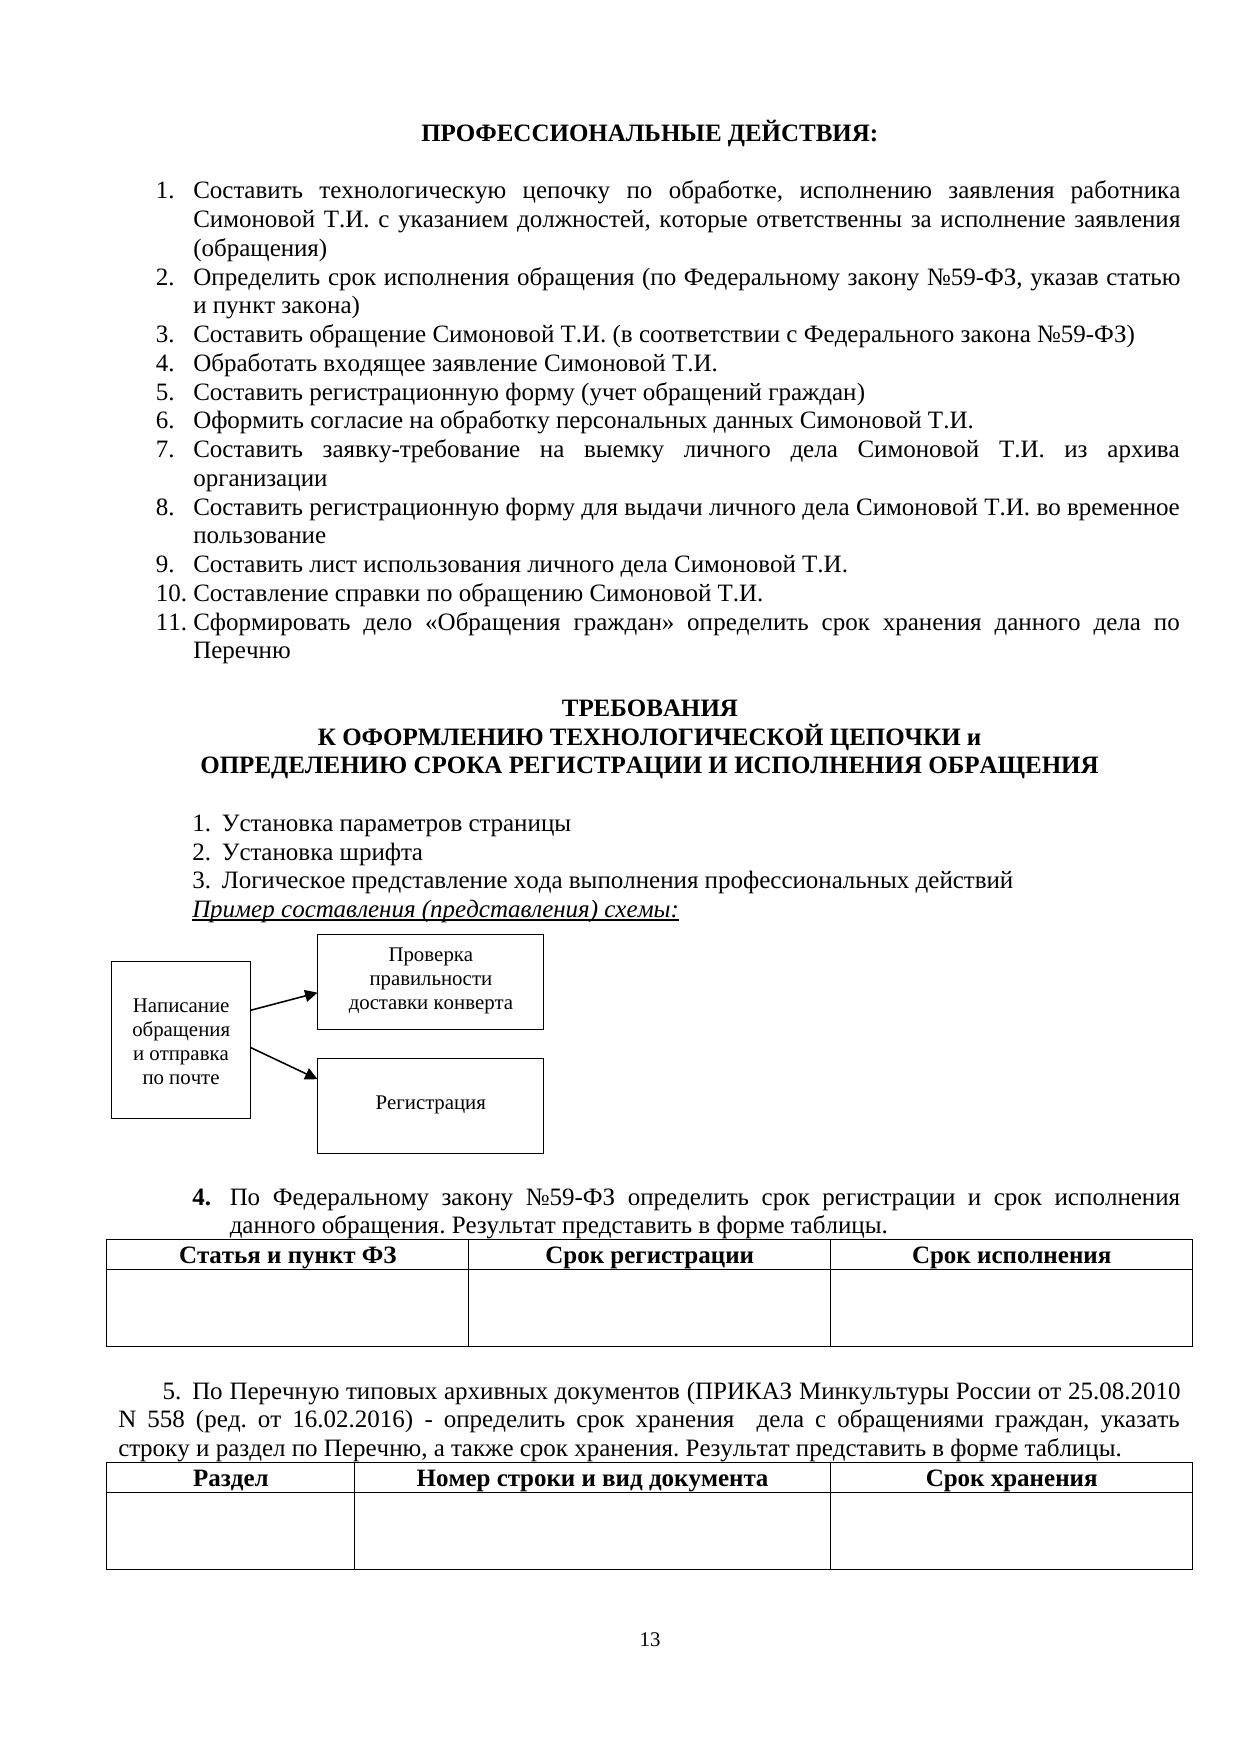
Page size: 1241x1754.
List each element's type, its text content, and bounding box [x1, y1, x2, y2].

table_cell [469, 1270, 830, 1346]
text К ОФОРМЛЕНИЮ ТЕХНОЛОГИЧЕСКОЙ ЦЕПОЧКИ и [118, 722, 1181, 751]
list Логическое представление хода выполнения профессиональных действий [192, 866, 1181, 894]
list Сформировать дело «Обращения граждан» определить срок хранения данного дела по Перечню [156, 607, 1181, 664]
list Оформить согласие на обработку персональных данных Симоновой Т.И. [156, 406, 1181, 434]
list Составить регистрационную форму (учет обращений граждан) [156, 377, 1181, 406]
text ТРЕБОВАНИЯ [118, 693, 1181, 722]
list Определить срок исполнения обращения (по Федеральному закону №59-ФЗ, указав статью и пункт закона) [156, 262, 1181, 319]
table_cell [107, 1493, 354, 1568]
list Обработать входящее заявление Симоновой Т.И. [156, 348, 1181, 377]
table_cell [831, 1270, 1192, 1346]
list Составление справки по обращению Симоновой Т.И. [156, 578, 1181, 607]
list Составить обращение Симоновой Т.И. (в соответствии с Федерального закона №59-ФЗ) [156, 319, 1181, 348]
table_header Раздел [107, 1463, 354, 1492]
text ПРОФЕССИОНАЛЬНЫЕ ДЕЙСТВИЯ: [118, 118, 1181, 147]
table_header Срок регистрации [469, 1240, 830, 1269]
table_header Статья и пункт ФЗ [107, 1240, 468, 1269]
list Установка шрифта [192, 837, 1181, 866]
table_header Номер строки и вид документа [355, 1463, 830, 1492]
list Составить лист использования личного дела Симоновой Т.И. [156, 549, 1181, 578]
list Составить заявку-требование на выемку личного дела Симоновой Т.И. из архива организации [156, 434, 1181, 492]
list По Перечную типовых архивных документов (ПРИКАЗ Минкультуры России от 25.08.2010 N 558 (ред. от 16.02.2016) - определить срок хранения дела с обращениями граждан, указать строку и раздел по Перечню, а также срок хранения. Результат представить в форме таблицы. [118, 1376, 1181, 1462]
table_cell [107, 1270, 468, 1346]
table_header Срок исполнения [831, 1240, 1192, 1269]
list Составить технологическую цепочку по обработке, исполнению заявления работника Симоновой Т.И. с указанием должностей, которые ответственны за исполнение заявления (обращения) [156, 176, 1181, 262]
list Составить регистрационную форму для выдачи личного дела Симоновой Т.И. во временное пользование [156, 492, 1181, 549]
table_cell [831, 1493, 1192, 1568]
text ОПРЕДЕЛЕНИЮ СРОКА РЕГИСТРАЦИИ И ИСПОЛНЕНИЯ ОБРАЩЕНИЯ [118, 751, 1181, 779]
list По Федеральному закону №59-ФЗ определить срок регистрации и срок исполнения данного обращения. Результат представить в форме таблицы. [192, 1182, 1181, 1239]
table_header Срок хранения [831, 1463, 1192, 1492]
table_cell [355, 1493, 830, 1568]
text Пример составления (представления) схемы: [118, 894, 1181, 923]
list Установка параметров страницы [192, 808, 1181, 837]
